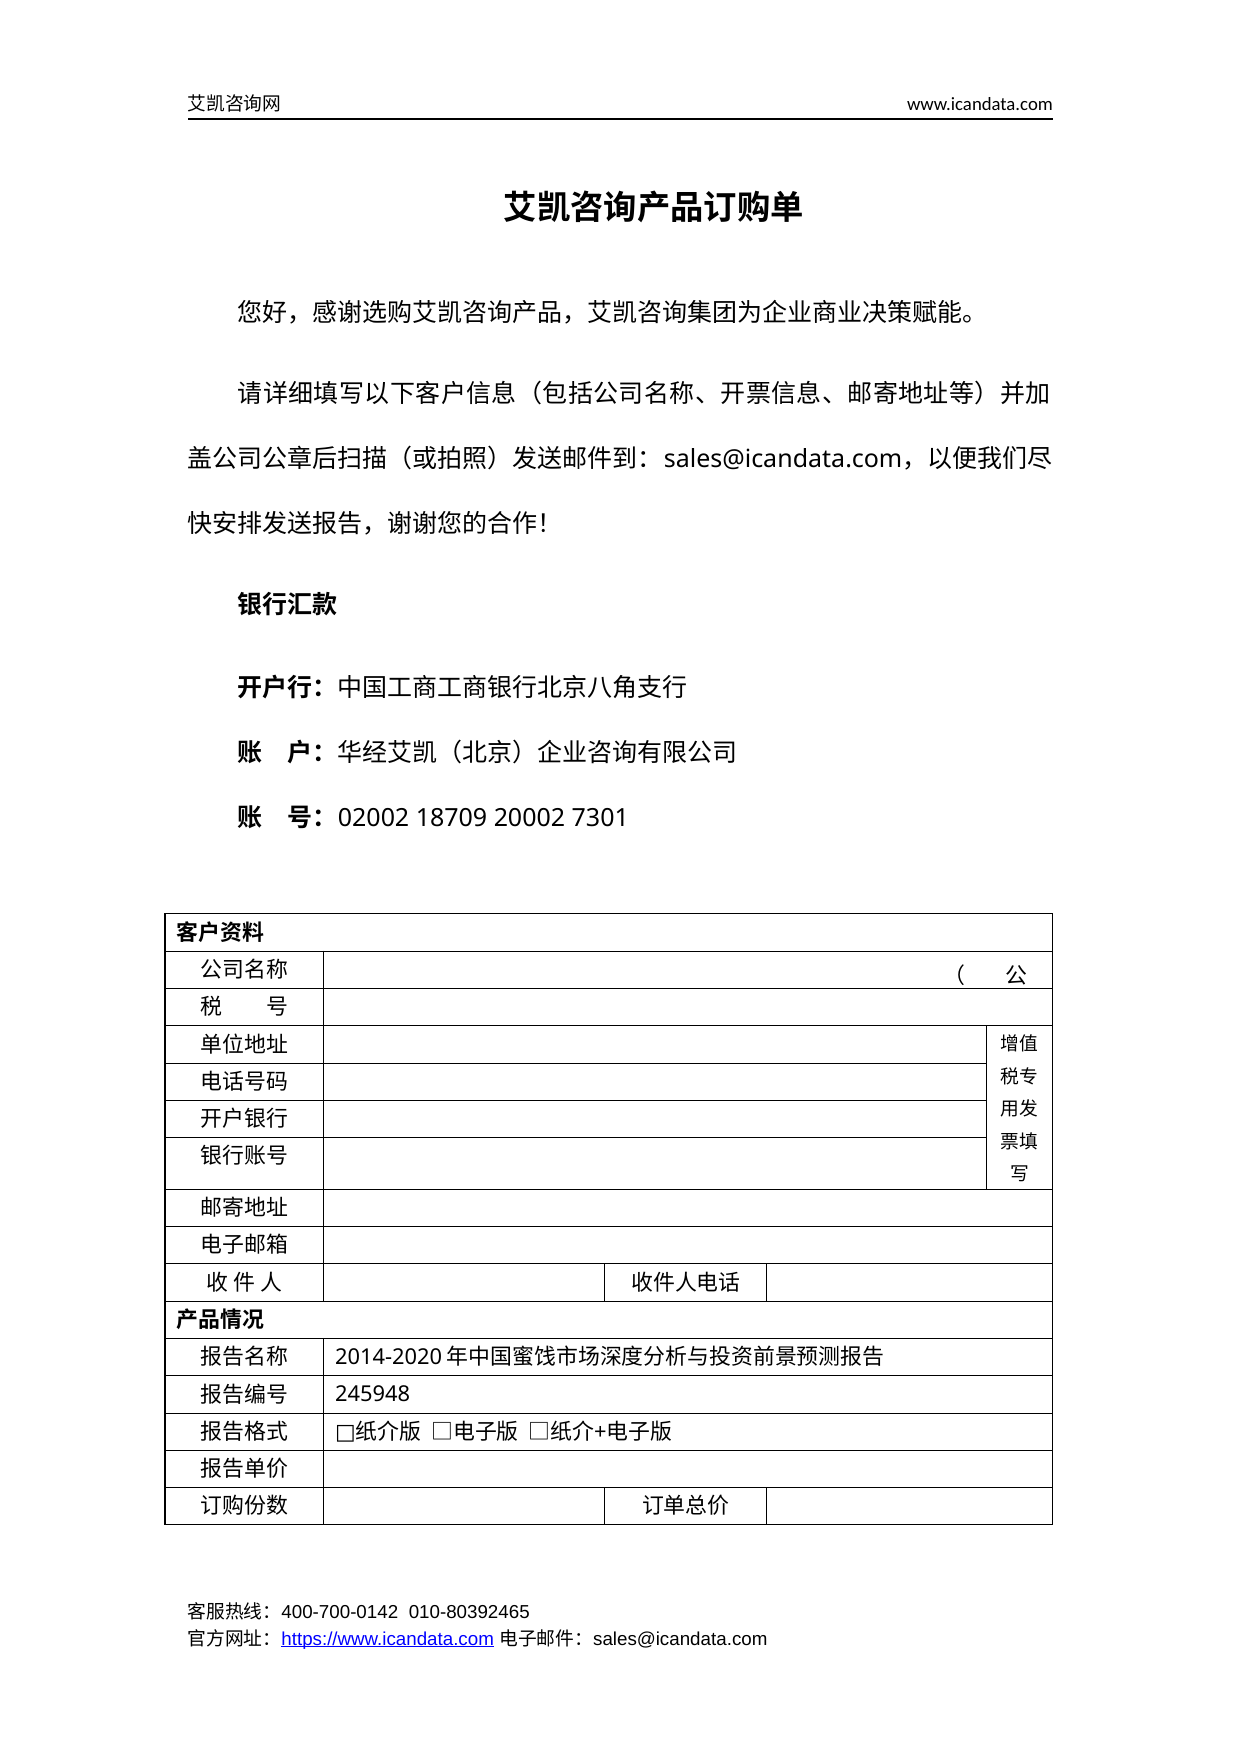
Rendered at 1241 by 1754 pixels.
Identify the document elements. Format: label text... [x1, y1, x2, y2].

text 账 号：02002 18709 20002 7301 [187, 783, 1053, 848]
table_cell 公司名称 [166, 952, 323, 988]
table_cell 报告单价 [166, 1451, 323, 1487]
text 请详细填写以下客户信息（包括公司名称、开票信息、邮寄地址等）并加盖公司公章后扫描（或拍照）发送邮件到：sales@icandata.com，以便我们尽快安排发送报告，谢谢您的合作！ [187, 359, 1053, 554]
table_cell 订购份数 [166, 1488, 323, 1524]
text 艾凯咨询产品订购单 [187, 172, 1053, 237]
table_cell [324, 1026, 986, 1062]
table_cell 报告编号 [166, 1376, 323, 1412]
table_cell [324, 1227, 1052, 1263]
table_cell 税 号 [166, 989, 323, 1025]
table_cell [324, 1451, 1052, 1487]
text 账 户：华经艾凯（北京）企业咨询有限公司 [187, 718, 1053, 783]
table_cell 报告格式 [166, 1414, 323, 1450]
table_cell [324, 952, 1052, 988]
table_cell 邮寄地址 [166, 1190, 323, 1226]
table_cell [324, 1190, 1052, 1226]
table_cell 电子邮箱 [166, 1227, 323, 1263]
table_cell [767, 1264, 1052, 1301]
table_cell 报告名称 [166, 1339, 323, 1375]
table_header 客户资料 [166, 914, 1052, 951]
table_cell [324, 989, 1052, 1025]
table_cell [324, 1488, 604, 1524]
table_cell [767, 1488, 1052, 1524]
table_cell 开户银行 [166, 1101, 323, 1137]
table_cell 订单总价 [605, 1488, 766, 1524]
table_cell 电话号码 [166, 1064, 323, 1100]
table_cell 银行账号 [166, 1138, 323, 1189]
table_cell 产品情况 [166, 1302, 1052, 1338]
table_cell [324, 1064, 986, 1100]
table_cell 收 件 人 [166, 1264, 323, 1301]
text 银行汇款 [187, 570, 1053, 635]
text 您好，感谢选购艾凯咨询产品，艾凯咨询集团为企业商业决策赋能。 [187, 278, 1053, 343]
table_cell 增值税专用发票填写 [987, 1026, 1052, 1189]
text 开户行：中国工商工商银行北京八角支行 [187, 653, 1053, 718]
table_cell [324, 1138, 986, 1189]
table_cell [324, 1101, 986, 1137]
table_cell 收件人电话 [605, 1264, 766, 1301]
table_cell 245948 [324, 1376, 1052, 1412]
table_cell [324, 1264, 604, 1301]
table_cell 单位地址 [166, 1026, 323, 1062]
table_cell □纸介版 □电子版 □纸介+电子版 [324, 1414, 1052, 1450]
table_cell 2014-2020年中国蜜饯市场深度分析与投资前景预测报告 [324, 1339, 1052, 1375]
